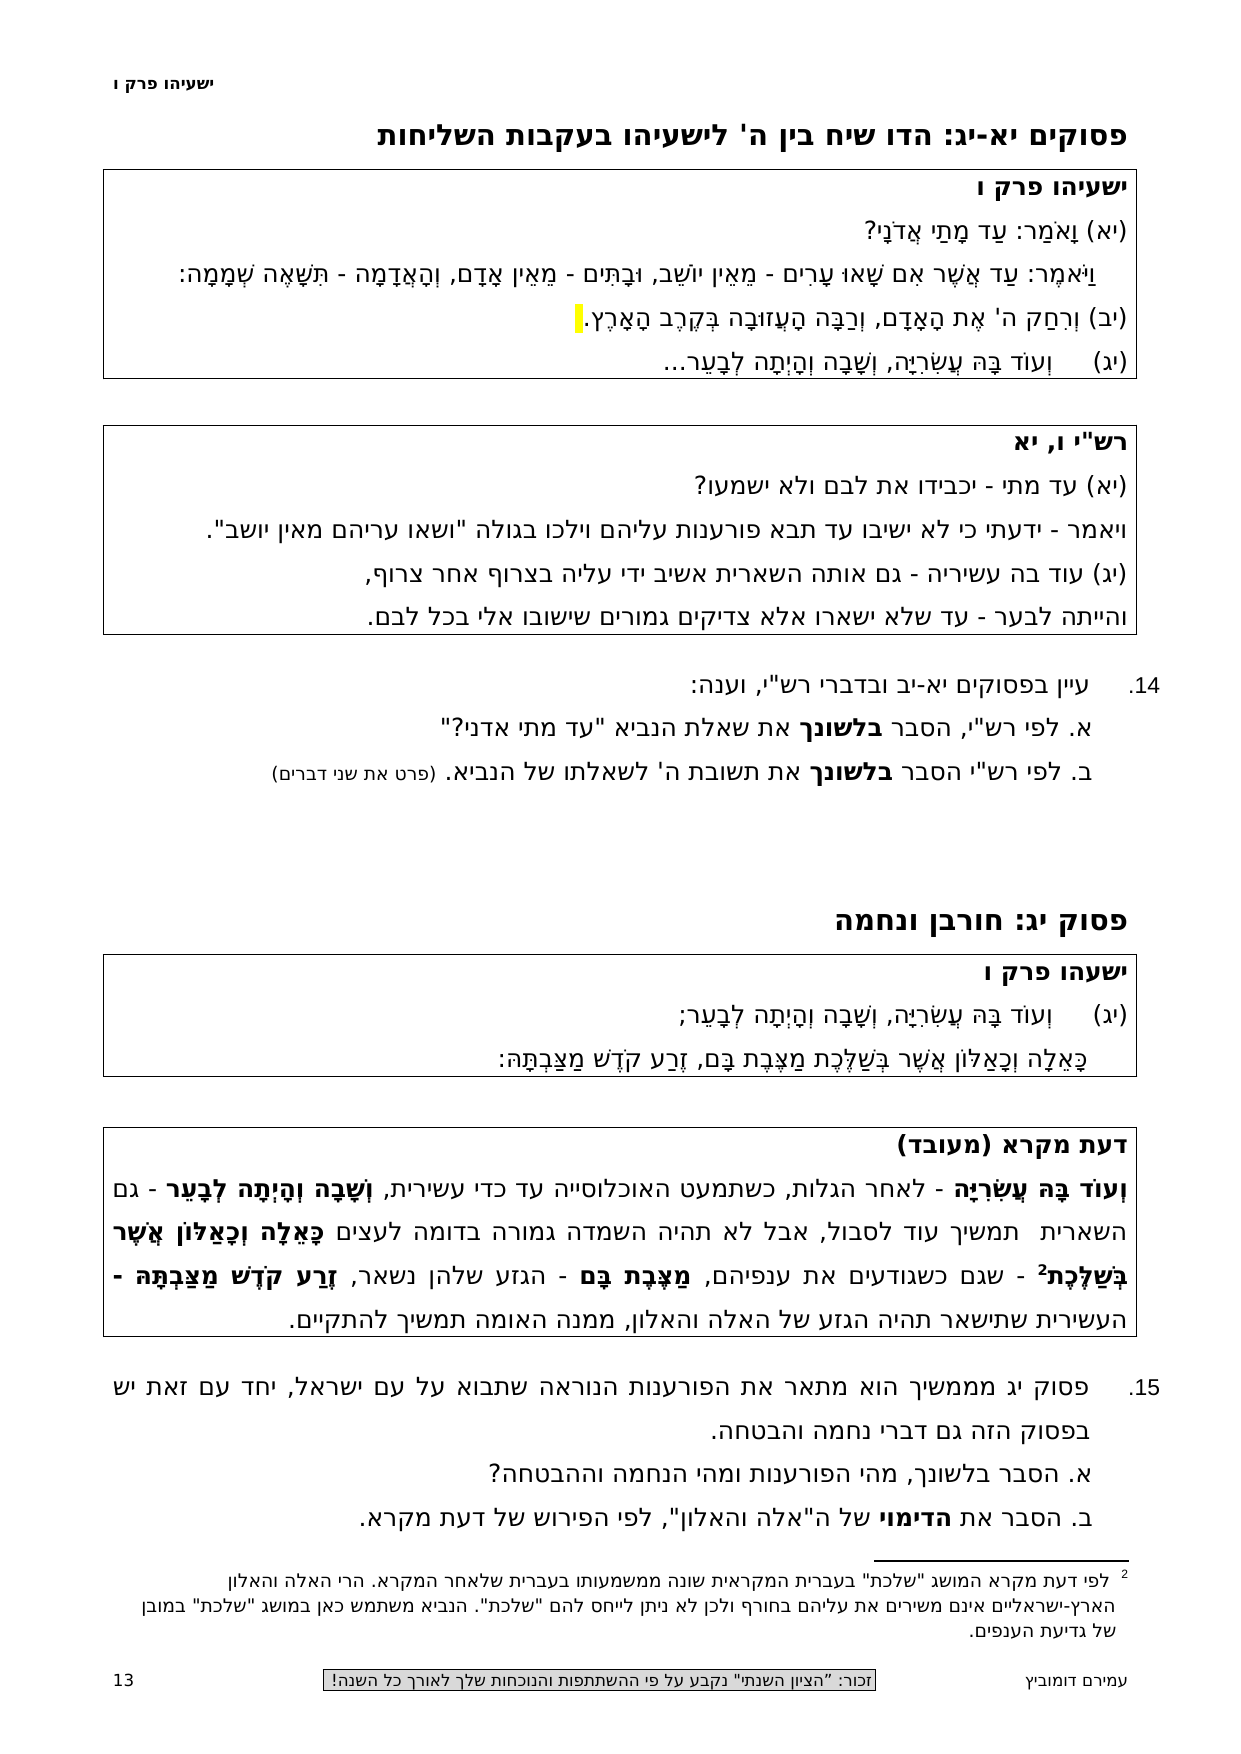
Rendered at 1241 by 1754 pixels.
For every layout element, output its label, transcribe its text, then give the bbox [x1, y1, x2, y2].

text (יב) וְרִחַק ה' אֶת הָאָדָם, וְרַבָּה הָעֲזוּבָה בְּקֶרֶב הָאָרֶץ. [104, 300, 1136, 333]
text ב. לפי רש"י הסבר בלשונך את תשובת ה' לשאלתו של הנביא. (פרט את שני דברים) [112, 757, 1093, 786]
text (יא) וָאֹמַר: עַד מָתַי אֲדֹנָי? [104, 213, 1136, 245]
text ישעיהו פרק ו [104, 170, 1136, 201]
text (יג) עוד בה עשיריה - גם אותה השארית אשיב ידי עליה בצרוף אחר צרוף, [104, 556, 1136, 588]
text (יא) עד מתי - יכבידו את לבם ולא ישמעו? [104, 468, 1136, 501]
text וַיֹּאמֶר: עַד אֲשֶׁר אִם שָׁאוּ עָרִים - מֵאֵין יוֹשֵׁב, וּבָתִּים - מֵאֵין אָדָם, וְהָאֲדָמָה - תִּשָּׁאֶה שְׁמָמָה: [104, 257, 1136, 289]
text (יג) וְעוֹד בָּהּ עֲשִׂרִיָּה, וְשָׁבָה וְהָיְתָה לְבָעֵר; [104, 997, 1136, 1030]
text ב. הסבר את הדימוי של ה"אלה והאלון", לפי הפירוש של דעת מקרא. [112, 1503, 1093, 1533]
text כָּאֵלָה וְכָאַלּוֹן אֲשֶׁר בְּשַׁלֶּכֶת מַצֶּבֶת בָּם, זֶרַע קֹדֶשׁ מַצַּבְתָּהּ: [104, 1041, 1136, 1076]
text ויאמר - ידעתי כי לא ישיבו עד תבא פורענות עליהם וילכו בגולה "ושאו עריהם מאין יושב". [104, 512, 1136, 544]
text דעת מקרא (מעובד) [104, 1128, 1136, 1159]
text וְעוֹד בָּהּ עֲשִׂרִיָּה - לאחר הגלות, כשתמעט האוכלוסייה עד כדי עשירית, וְשָׁבָה וְהָיְתָה לְבָעֵר - גם השארית תמשיך עוד לסבול, אבל לא תהיה השמדה גמורה בדומה לעצים כָּאֵלָה וְכָאַלּוֹן אֲשֶׁר בְּשַׁלֶּכֶת - שגם כשגודעים את ענפיהם, מַצֶּבֶת בָּם - הגזע שלהן נשאר, זֶרַע קֹדֶשׁ מַצַּבְתָּהּ - העשירית שתישאר תהיה הגזע של האלה והאלון, ממנה האומה תמשיך להתקיים. [104, 1171, 1136, 1336]
text פסוק יג מממשיך הוא מתאר את הפורענות הנוראה שתבוא על עם ישראל, יחד עם זאת יש בפסוק הזה גם דברי נחמה והבטחה. [112, 1372, 1128, 1445]
text א. לפי רש"י, הסבר בלשונך את שאלת הנביא "עד מתי אדני?" [112, 713, 1093, 743]
text והייתה לבער - עד שלא ישארו אלא צדיקים גמורים שישובו אלי בכל לבם. [104, 599, 1136, 634]
text עיין בפסוקים יא-יב ובדברי רש"י, וענה: [112, 670, 1128, 699]
text רש"י ו, יא [104, 426, 1136, 457]
text פסוקים יא-יג: הדו שיח בין ה' לישעיהו בעקבות השליחות [112, 118, 1128, 152]
text א. הסבר בלשונך, מהי הפורענות ומהי הנחמה וההבטחה? [112, 1460, 1093, 1489]
text ישעהו פרק ו [104, 955, 1136, 986]
text (יג) וְעוֹד בָּהּ עֲשִׂרִיָּה, וְשָׁבָה וְהָיְתָה לְבָעֵר... [104, 344, 1136, 378]
text פסוק יג: חורבן ונחמה [112, 903, 1128, 937]
